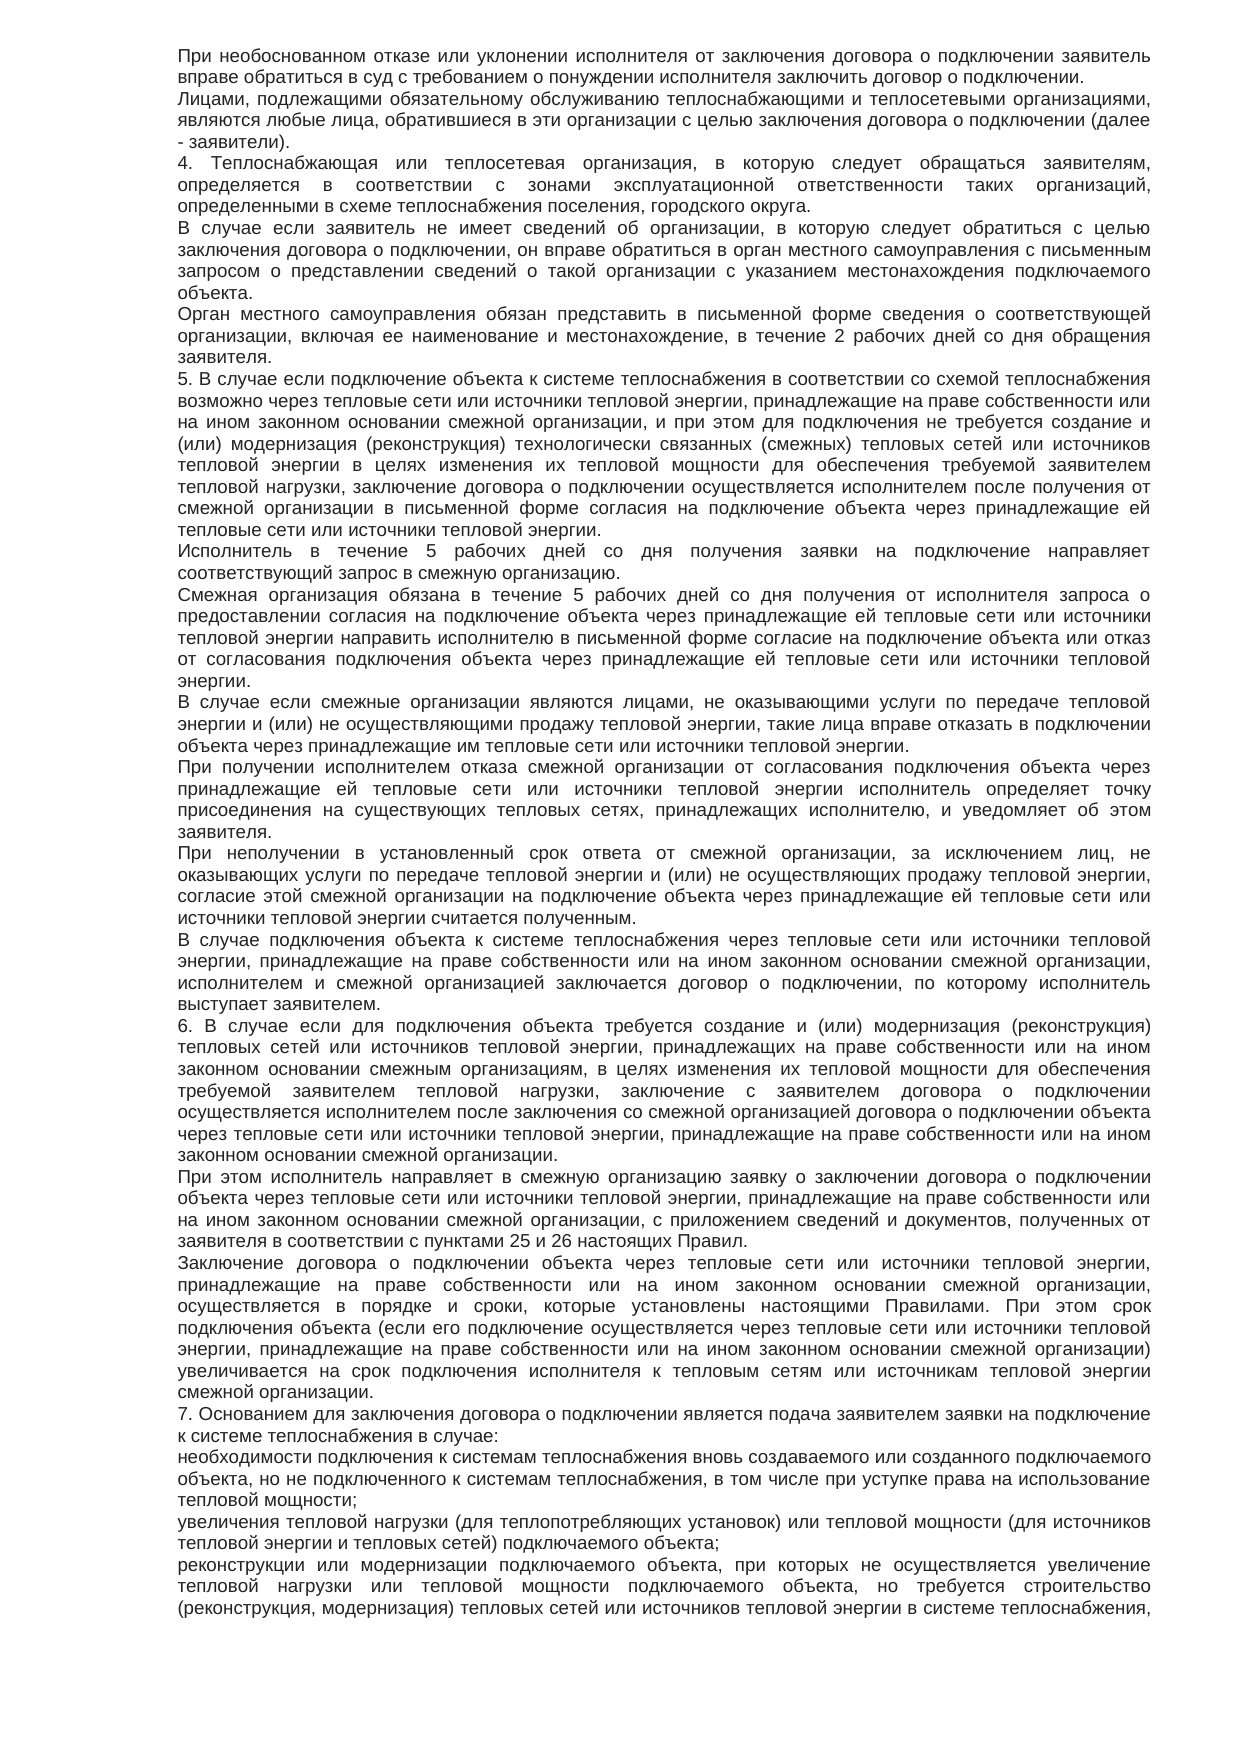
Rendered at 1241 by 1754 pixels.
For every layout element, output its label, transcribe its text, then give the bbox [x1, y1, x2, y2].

text Заключение договора о подключении объекта через тепловые сети или источники тепловой энергии, принадлежащие на праве собственности или на ином законном основании смежной организации, осуществляется в порядке и сроки, которые установлены настоящими Правилами. При этом срок подключения объекта (если его подключение осуществляется через тепловые сети или источники тепловой энергии, принадлежащие на праве собственности или на ином законном основании смежной организации) увеличивается на срок подключения исполнителя к тепловым сетям или источникам тепловой энергии смежной организации. [177, 1252, 1152, 1403]
text 4. Теплоснабжающая или теплосетевая организация, в которую следует обращаться заявителям, определяется в соответствии с зонами эксплуатационной ответственности таких организаций, определенными в схеме теплоснабжения поселения, городского округа. [177, 152, 1152, 217]
text При этом исполнитель направляет в смежную организацию заявку о заключении договора о подключении объекта через тепловые сети или источники тепловой энергии, принадлежащие на праве собственности или на ином законном основании смежной организации, с приложением сведений и документов, полученных от заявителя в соответствии с пунктами 25 и 26 настоящих Правил. [177, 1166, 1152, 1252]
text В случае подключения объекта к системе теплоснабжения через тепловые сети или источники тепловой энергии, принадлежащие на праве собственности или на ином законном основании смежной организации, исполнителем и смежной организацией заключается договор о подключении, по которому исполнитель выступает заявителем. [177, 928, 1152, 1015]
text При необоснованном отказе или уклонении исполнителя от заключения договора о подключении заявитель вправе обратиться в суд с требованием о понуждении исполнителя заключить договор о подключении. [177, 44, 1152, 87]
text Орган местного самоуправления обязан представить в письменной форме сведения о соответствующей организации, включая ее наименование и местонахождение, в течение 2 рабочих дней со дня обращения заявителя. [177, 303, 1152, 368]
text 7. Основанием для заключения договора о подключении является подача заявителем заявки на подключение к системе теплоснабжения в случае: [177, 1403, 1152, 1446]
text 5. В случае если подключение объекта к системе теплоснабжения в соответствии со схемой теплоснабжения возможно через тепловые сети или источники тепловой энергии, принадлежащие на праве собственности или на ином законном основании смежной организации, и при этом для подключения не требуется создание и (или) модернизация (реконструкция) технологически связанных (смежных) тепловых сетей или источников тепловой энергии в целях изменения их тепловой мощности для обеспечения требуемой заявителем тепловой нагрузки, заключение договора о подключении осуществляется исполнителем после получения от смежной организации в письменной форме согласия на подключение объекта через принадлежащие ей тепловые сети или источники тепловой энергии. [177, 368, 1152, 540]
text Исполнитель в течение 5 рабочих дней со дня получения заявки на подключение направляет соответствующий запрос в смежную организацию. [177, 540, 1152, 583]
text необходимости подключения к системам теплоснабжения вновь создаваемого или созданного подключаемого объекта, но не подключенного к системам теплоснабжения, в том числе при уступке права на использование тепловой мощности; [177, 1446, 1152, 1511]
text При получении исполнителем отказа смежной организации от согласования подключения объекта через принадлежащие ей тепловые сети или источники тепловой энергии исполнитель определяет точку присоединения на существующих тепловых сетях, принадлежащих исполнителю, и уведомляет об этом заявителя. [177, 756, 1152, 842]
text В случае если смежные организации являются лицами, не оказывающими услуги по передаче тепловой энергии и (или) не осуществляющими продажу тепловой энергии, такие лица вправе отказать в подключении объекта через принадлежащие им тепловые сети или источники тепловой энергии. [177, 691, 1152, 756]
text увеличения тепловой нагрузки (для теплопотребляющих установок) или тепловой мощности (для источников тепловой энергии и тепловых сетей) подключаемого объекта; [177, 1511, 1152, 1554]
text 6. В случае если для подключения объекта требуется создание и (или) модернизация (реконструкция) тепловых сетей или источников тепловой энергии, принадлежащих на праве собственности или на ином законном основании смежным организациям, в целях изменения их тепловой мощности для обеспечения требуемой заявителем тепловой нагрузки, заключение с заявителем договора о подключении осуществляется исполнителем после заключения со смежной организацией договора о подключении объекта через тепловые сети или источники тепловой энергии, принадлежащие на праве собственности или на ином законном основании смежной организации. [177, 1015, 1152, 1166]
text При неполучении в установленный срок ответа от смежной организации, за исключением лиц, не оказывающих услуги по передаче тепловой энергии и (или) не осуществляющих продажу тепловой энергии, согласие этой смежной организации на подключение объекта через принадлежащие ей тепловые сети или источники тепловой энергии считается полученным. [177, 842, 1152, 928]
text Лицами, подлежащими обязательному обслуживанию теплоснабжающими и теплосетевыми организациями, являются любые лица, обратившиеся в эти организации с целью заключения договора о подключении (далее - заявители). [177, 87, 1152, 152]
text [177, 1554, 1152, 1618]
text В случае если заявитель не имеет сведений об организации, в которую следует обратиться с целью заключения договора о подключении, он вправе обратиться в орган местного самоуправления с письменным запросом о представлении сведений о такой организации с указанием местонахождения подключаемого объекта. [177, 217, 1152, 303]
text Смежная организация обязана в течение 5 рабочих дней со дня получения от исполнителя запроса о предоставлении согласия на подключение объекта через принадлежащие ей тепловые сети или источники тепловой энергии направить исполнителю в письменной форме согласие на подключение объекта или отказ от согласования подключения объекта через принадлежащие ей тепловые сети или источники тепловой энергии. [177, 583, 1152, 691]
